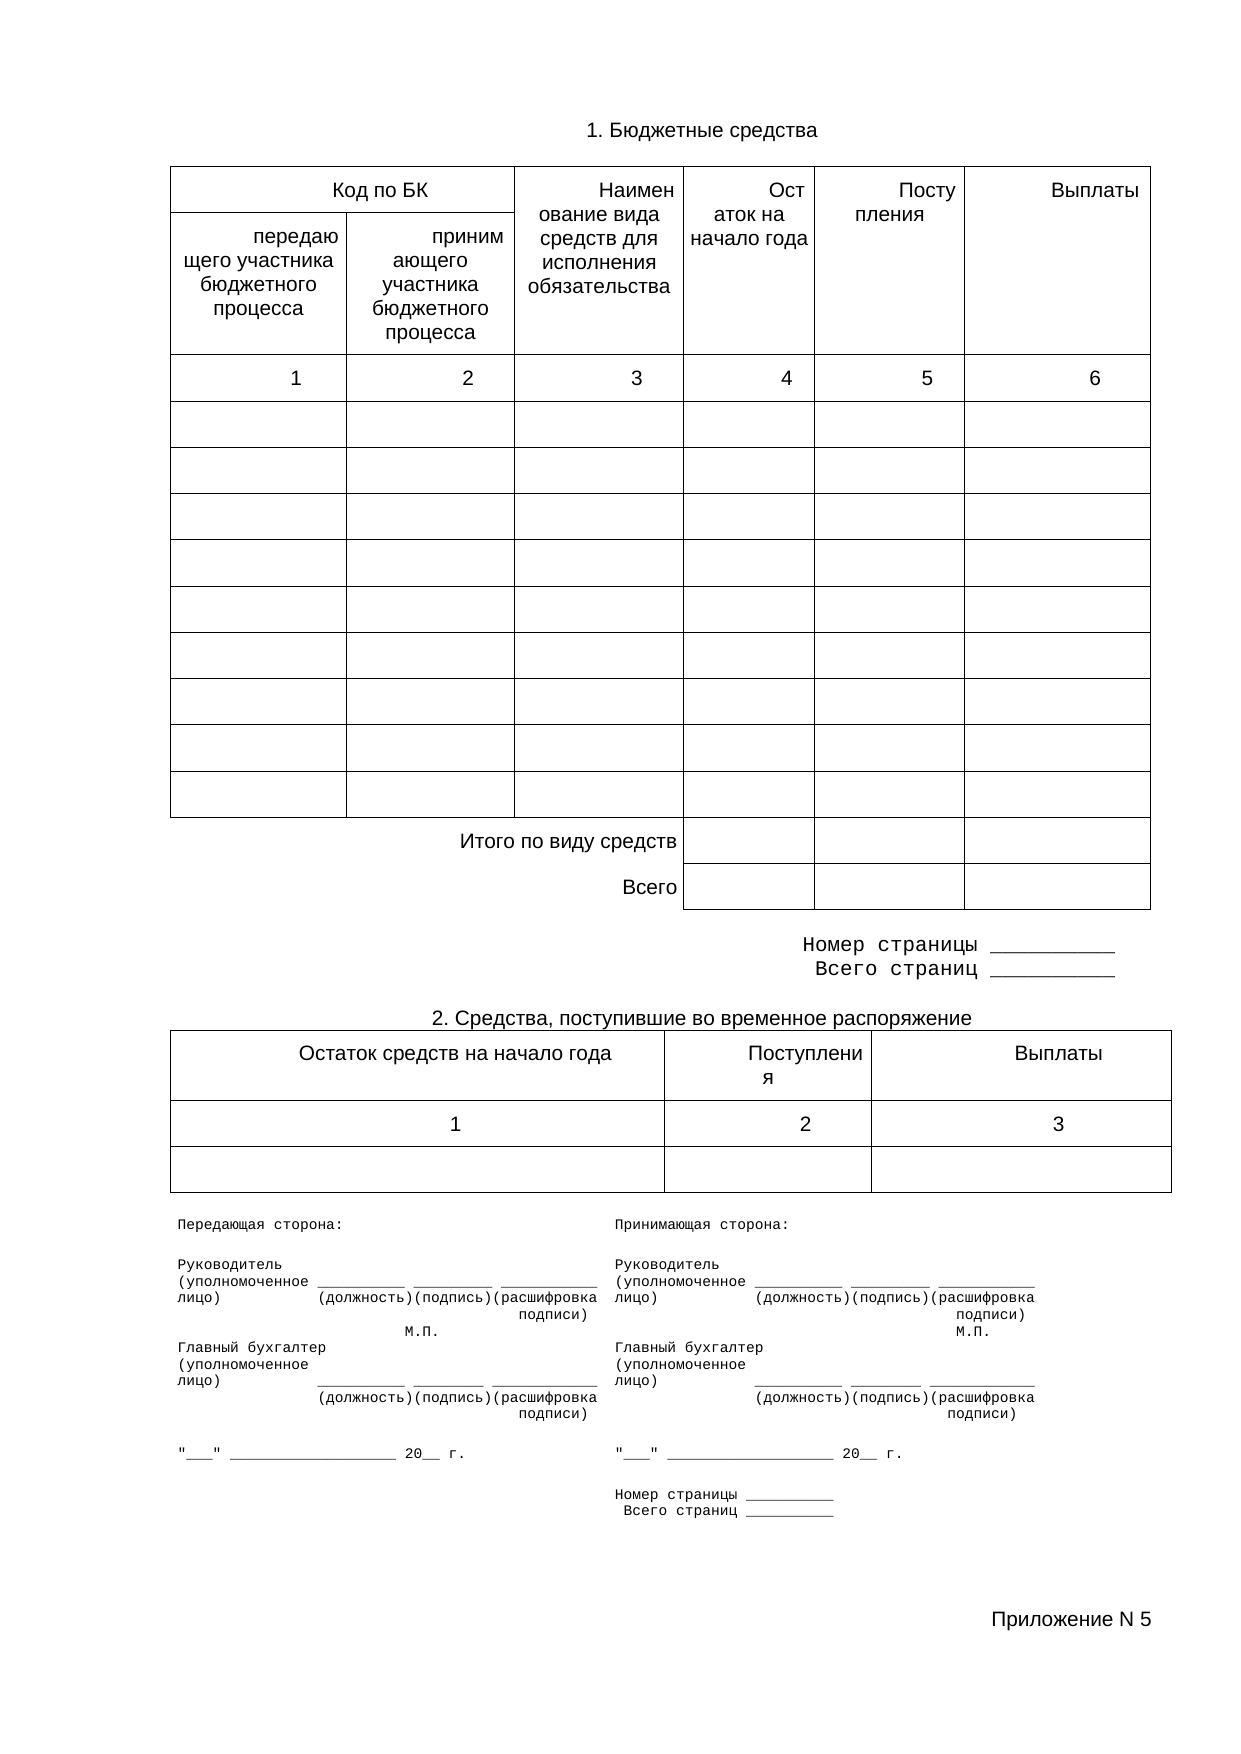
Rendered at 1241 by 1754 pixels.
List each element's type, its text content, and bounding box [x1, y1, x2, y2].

table_header Поступления [815, 167, 964, 354]
table_cell [815, 402, 964, 447]
table_cell [515, 402, 683, 447]
table_cell 1 [171, 1101, 664, 1146]
table_header Остаток на начало года [684, 167, 814, 354]
table_cell [965, 679, 1150, 724]
table_cell 1 [171, 355, 346, 401]
table_header Наименование вида средств для исполнения обязательства [515, 167, 683, 354]
table_cell [515, 448, 683, 493]
table_cell [515, 587, 683, 632]
table_cell принимающего участника бюджетного процесса [347, 213, 514, 354]
table_cell [684, 633, 814, 678]
table_cell [965, 818, 1150, 863]
table_cell Всего [171, 863, 683, 909]
text лицо) __________ ________ ____________ лицо) __________ ________ ____________ [177, 1373, 1152, 1390]
table_cell [347, 448, 514, 493]
table_cell 4 [684, 355, 814, 401]
table_cell [684, 587, 814, 632]
text подписи) подписи) [177, 1307, 1152, 1324]
table_cell [347, 402, 514, 447]
table_cell [965, 772, 1150, 817]
table_cell [684, 494, 814, 539]
table_cell [815, 725, 964, 771]
table_cell [515, 725, 683, 771]
text Всего страниц __________ [177, 1503, 1152, 1520]
text (должность)(подпись)(расшифровка (должность)(подпись)(расшифровка [177, 1390, 1152, 1407]
table_cell [965, 587, 1150, 632]
table_cell [171, 540, 346, 586]
table_cell [815, 540, 964, 586]
table_cell [965, 448, 1150, 493]
table_header Код по БК [171, 167, 514, 212]
table_cell [815, 494, 964, 539]
table_cell [347, 587, 514, 632]
table_cell [872, 1147, 1171, 1192]
text Номер страницы __________ [177, 934, 1152, 958]
table_cell 6 [965, 355, 1150, 401]
table_cell [171, 772, 346, 817]
table_cell [171, 1147, 664, 1192]
table_cell [171, 402, 346, 447]
text 2. Средства, поступившие во временное распоряжение [177, 1006, 1152, 1029]
table_cell 2 [665, 1101, 871, 1146]
table_cell [965, 864, 1150, 909]
table_cell [171, 679, 346, 724]
text (уполномоченное (уполномоченное [177, 1357, 1152, 1373]
table_cell [347, 540, 514, 586]
table_cell [515, 633, 683, 678]
table_header Поступления [665, 1031, 871, 1100]
table_cell [171, 725, 346, 771]
table_cell [684, 540, 814, 586]
table_cell [515, 772, 683, 817]
text 1. Бюджетные средства [177, 118, 1152, 142]
table_cell [965, 540, 1150, 586]
table_cell [684, 679, 814, 724]
table_cell [684, 725, 814, 771]
table_cell 3 [515, 355, 683, 401]
table_cell [815, 679, 964, 724]
table_cell [815, 772, 964, 817]
table_cell [684, 402, 814, 447]
table_cell 3 [872, 1101, 1171, 1146]
text Всего страниц __________ [177, 958, 1152, 982]
table_cell 5 [815, 355, 964, 401]
table_cell [965, 494, 1150, 539]
table_cell [815, 448, 964, 493]
table_cell [171, 448, 346, 493]
text М.П. М.П. [177, 1324, 1152, 1340]
table_cell [965, 633, 1150, 678]
table_cell [815, 818, 964, 863]
table_header Выплаты [965, 167, 1150, 354]
table_cell [815, 864, 964, 909]
text Руководитель Руководитель [177, 1257, 1152, 1274]
table_cell [347, 633, 514, 678]
table_cell [347, 772, 514, 817]
table_cell [965, 725, 1150, 771]
text Приложение N 5 [177, 1606, 1152, 1630]
table_cell [347, 725, 514, 771]
table_cell [665, 1147, 871, 1192]
text (уполномоченное __________ _________ ___________ (уполномоченное __________ _________ ___________ [177, 1274, 1152, 1291]
table_cell [684, 864, 814, 909]
table_cell [171, 587, 346, 632]
text Передающая сторона: Принимающая сторона: [177, 1217, 1152, 1234]
table_cell [965, 402, 1150, 447]
table_cell [347, 679, 514, 724]
text подписи) подписи) [177, 1407, 1152, 1423]
table_cell [684, 448, 814, 493]
table_cell Итого по виду средств [171, 818, 683, 863]
table_cell [684, 772, 814, 817]
table_cell [515, 494, 683, 539]
table_cell [171, 494, 346, 539]
table_cell 2 [347, 355, 514, 401]
text Номер страницы __________ [177, 1487, 1152, 1503]
table_cell передающего участника бюджетного процесса [171, 213, 346, 354]
table_cell [815, 633, 964, 678]
text "___" ___________________ 20__ г. "___" ___________________ 20__ г. [177, 1447, 1152, 1463]
table_cell [684, 818, 814, 863]
table_cell [171, 633, 346, 678]
text лицо) (должность)(подпись)(расшифровка лицо) (должность)(подпись)(расшифровка [177, 1291, 1152, 1307]
table_cell [515, 540, 683, 586]
table_header Выплаты [872, 1031, 1171, 1100]
text Главный бухгалтер Главный бухгалтер [177, 1340, 1152, 1357]
table_cell [815, 587, 964, 632]
table_header Остаток средств на начало года [171, 1031, 664, 1100]
table_cell [515, 679, 683, 724]
table_cell [347, 494, 514, 539]
